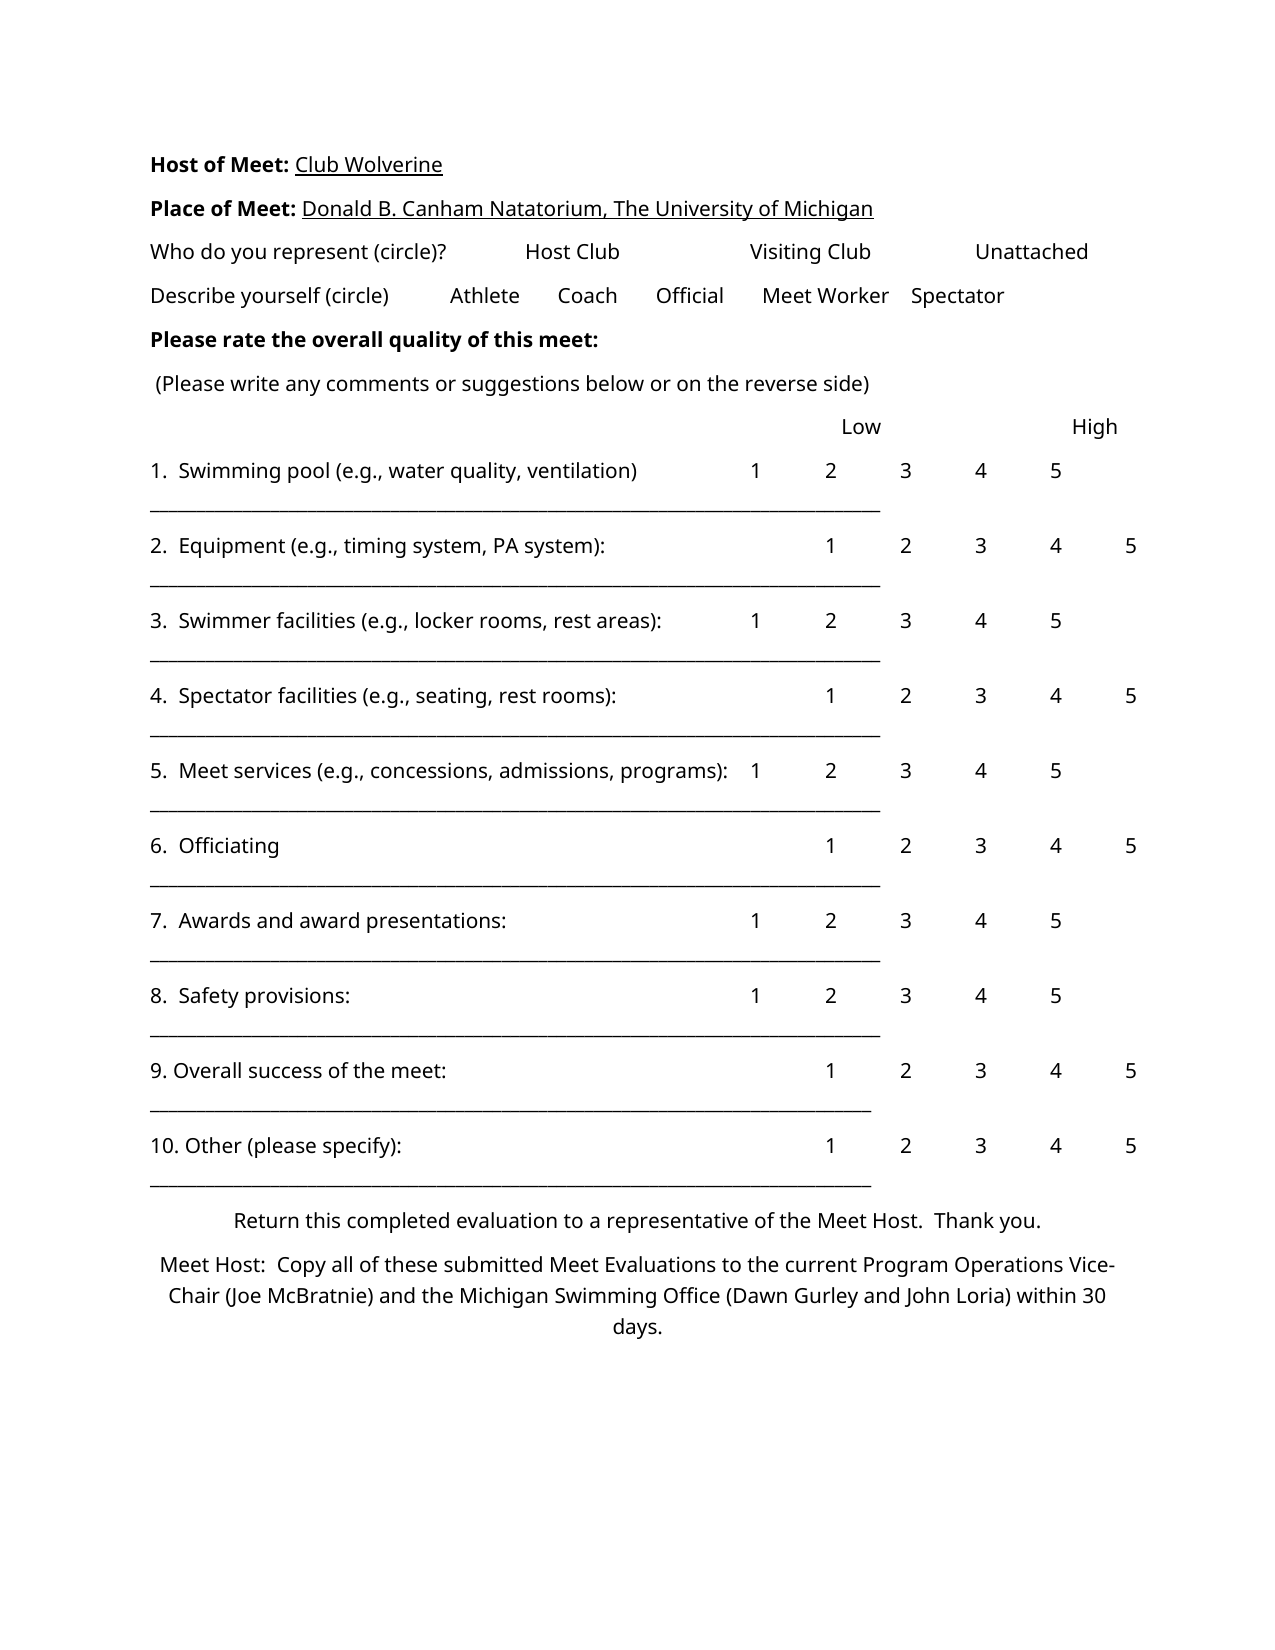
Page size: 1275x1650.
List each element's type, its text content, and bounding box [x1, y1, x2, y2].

text (Please write any comments or suggestions below or on the reverse side) [150, 369, 1266, 397]
text _______________________________________________________________________________ [150, 562, 1266, 591]
text 6. Officiating 1 2 3 4 5 [150, 831, 1266, 860]
text _______________________________________________________________________________ [150, 862, 1266, 891]
text 10. Other (please specify): 1 2 3 4 5 [150, 1131, 1266, 1160]
text Place of Meet: Donald B. Canham Natatorium, The University of Michigan [150, 194, 1125, 222]
text Please rate the overall quality of this meet: [150, 325, 1266, 353]
text _______________________________________________________________________________ [150, 1012, 1266, 1041]
text Who do you represent (circle)? Host Club Visiting Club Unattached [150, 237, 1125, 266]
text 3. Swimmer facilities (e.g., locker rooms, rest areas): 1 2 3 4 5 [150, 606, 1266, 635]
text _______________________________________________________________________________ [150, 487, 1266, 516]
text Return this completed evaluation to a representative of the Meet Host. Thank you. [150, 1206, 1125, 1235]
text 5. Meet services (e.g., concessions, admissions, programs): 1 2 3 4 5 [150, 756, 1266, 785]
text 8. Safety provisions: 1 2 3 4 5 [150, 981, 1266, 1010]
text Low High [150, 412, 1266, 441]
text Host of Meet: Club Wolverine [150, 150, 1125, 178]
text ______________________________________________________________________________ [150, 1162, 1266, 1191]
text ______________________________________________________________________________ [150, 1087, 1266, 1116]
text Describe yourself (circle) Athlete Coach Official Meet Worker Spectator [150, 281, 1125, 310]
text 1. Swimming pool (e.g., water quality, ventilation) 1 2 3 4 5 [150, 456, 1266, 485]
text _______________________________________________________________________________ [150, 637, 1266, 666]
text 4. Spectator facilities (e.g., seating, rest rooms): 1 2 3 4 5 [150, 681, 1266, 710]
text _______________________________________________________________________________ [150, 937, 1266, 966]
text 9. Overall success of the meet: 1 2 3 4 5 [150, 1056, 1266, 1085]
text 2. Equipment (e.g., timing system, PA system): 1 2 3 4 5 [150, 531, 1266, 560]
text Meet Host: Copy all of these submitted Meet Evaluations to the current Program Operations Vice-Chair (Joe McBratnie) and the Michigan Swimming Office (Dawn Gurley and John Loria) within 30 days. [150, 1250, 1125, 1341]
text _______________________________________________________________________________ [150, 712, 1266, 741]
text 7. Awards and award presentations: 1 2 3 4 5 [150, 906, 1266, 935]
text _______________________________________________________________________________ [150, 787, 1266, 816]
